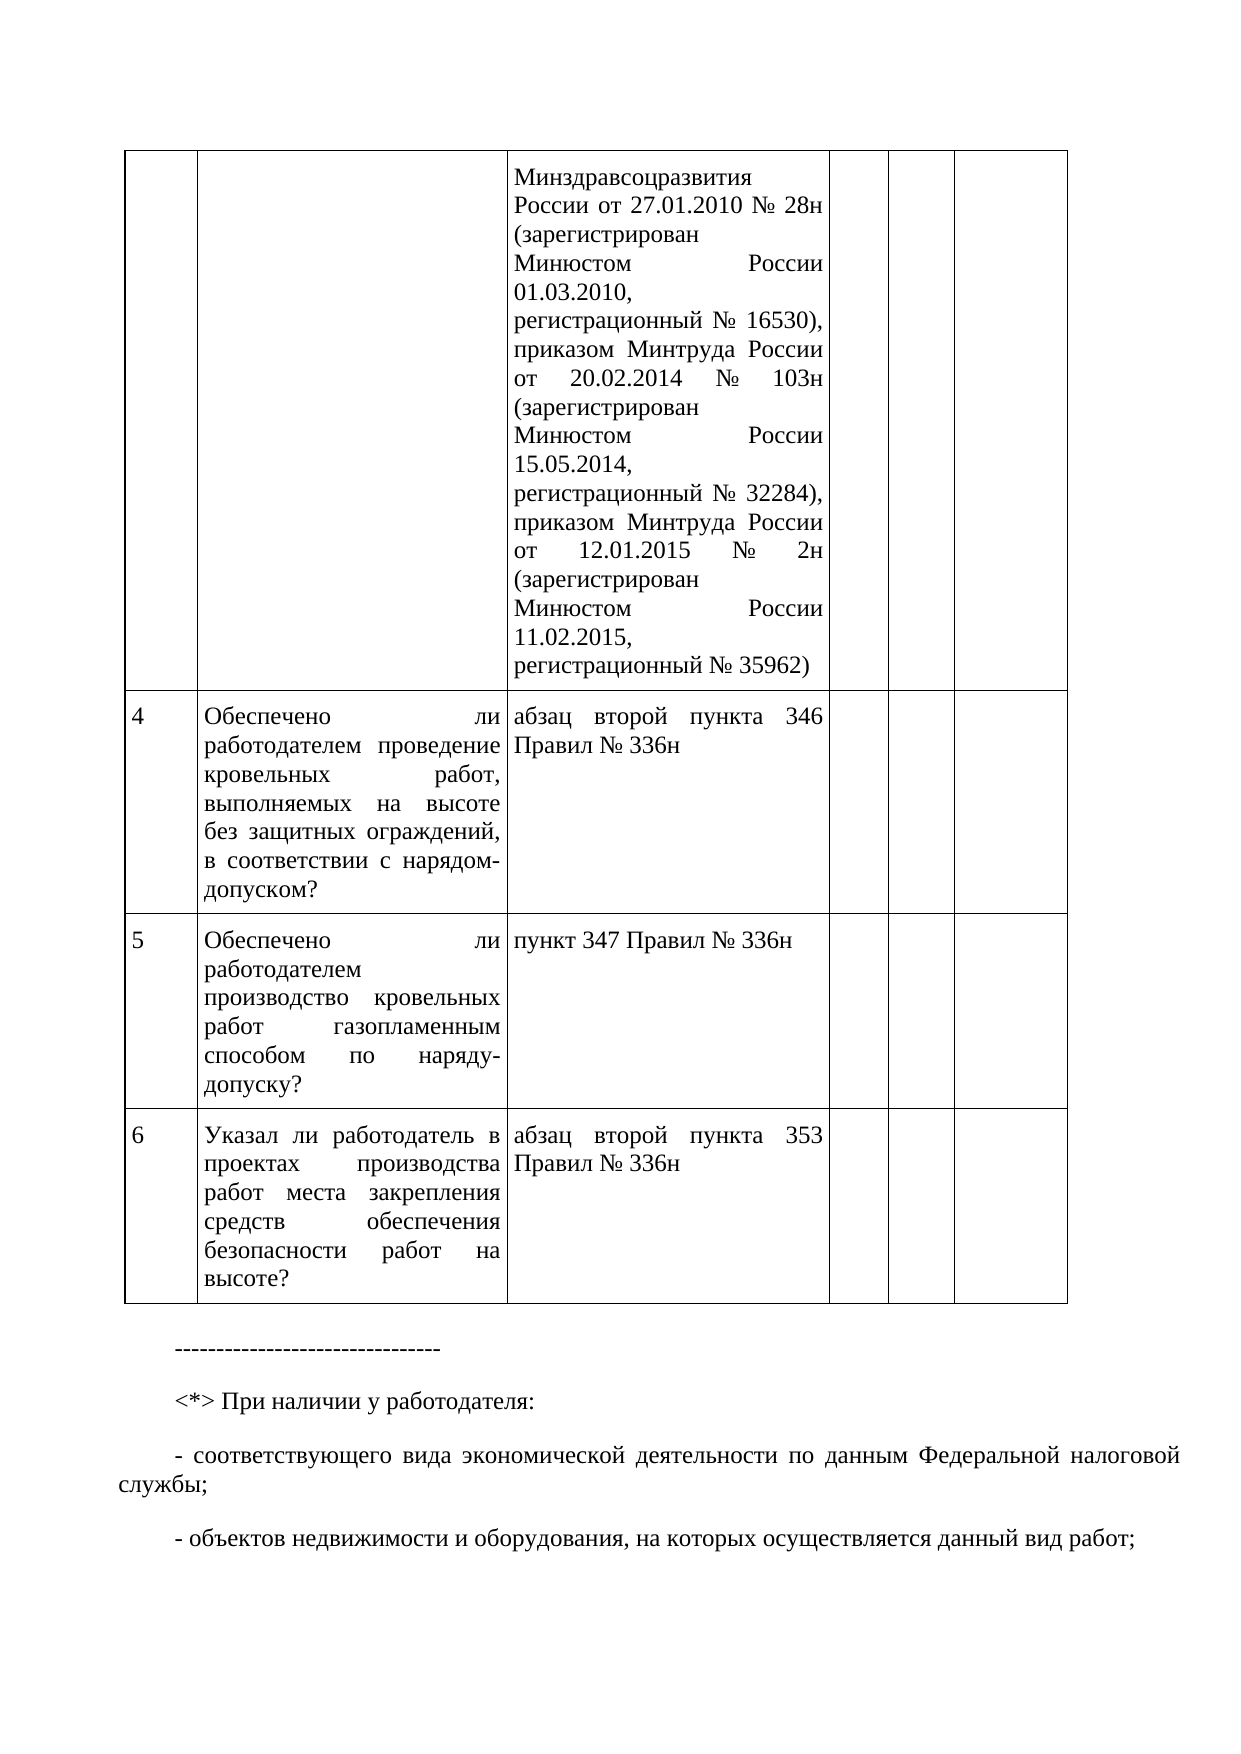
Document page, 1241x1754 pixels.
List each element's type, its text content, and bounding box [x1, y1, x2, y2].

text -------------------------------- [118, 1333, 1181, 1361]
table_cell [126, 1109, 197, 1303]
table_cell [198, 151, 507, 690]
text - объектов недвижимости и оборудования, на которых осуществляется данный вид работ; [118, 1523, 1181, 1551]
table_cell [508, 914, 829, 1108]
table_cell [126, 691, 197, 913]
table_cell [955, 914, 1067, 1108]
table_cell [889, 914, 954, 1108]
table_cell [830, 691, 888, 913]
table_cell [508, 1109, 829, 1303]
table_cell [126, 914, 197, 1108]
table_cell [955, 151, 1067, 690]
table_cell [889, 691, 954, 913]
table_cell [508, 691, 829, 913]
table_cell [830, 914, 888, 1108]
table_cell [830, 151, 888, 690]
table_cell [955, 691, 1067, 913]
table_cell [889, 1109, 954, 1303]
text - соответствующего вида экономической деятельности по данным Федеральной налоговой службы; [118, 1440, 1181, 1498]
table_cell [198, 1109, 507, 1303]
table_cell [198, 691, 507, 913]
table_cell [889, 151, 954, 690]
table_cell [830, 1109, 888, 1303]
text <*> При наличии у работодателя: [118, 1386, 1181, 1415]
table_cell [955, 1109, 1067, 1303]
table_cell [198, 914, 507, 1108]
